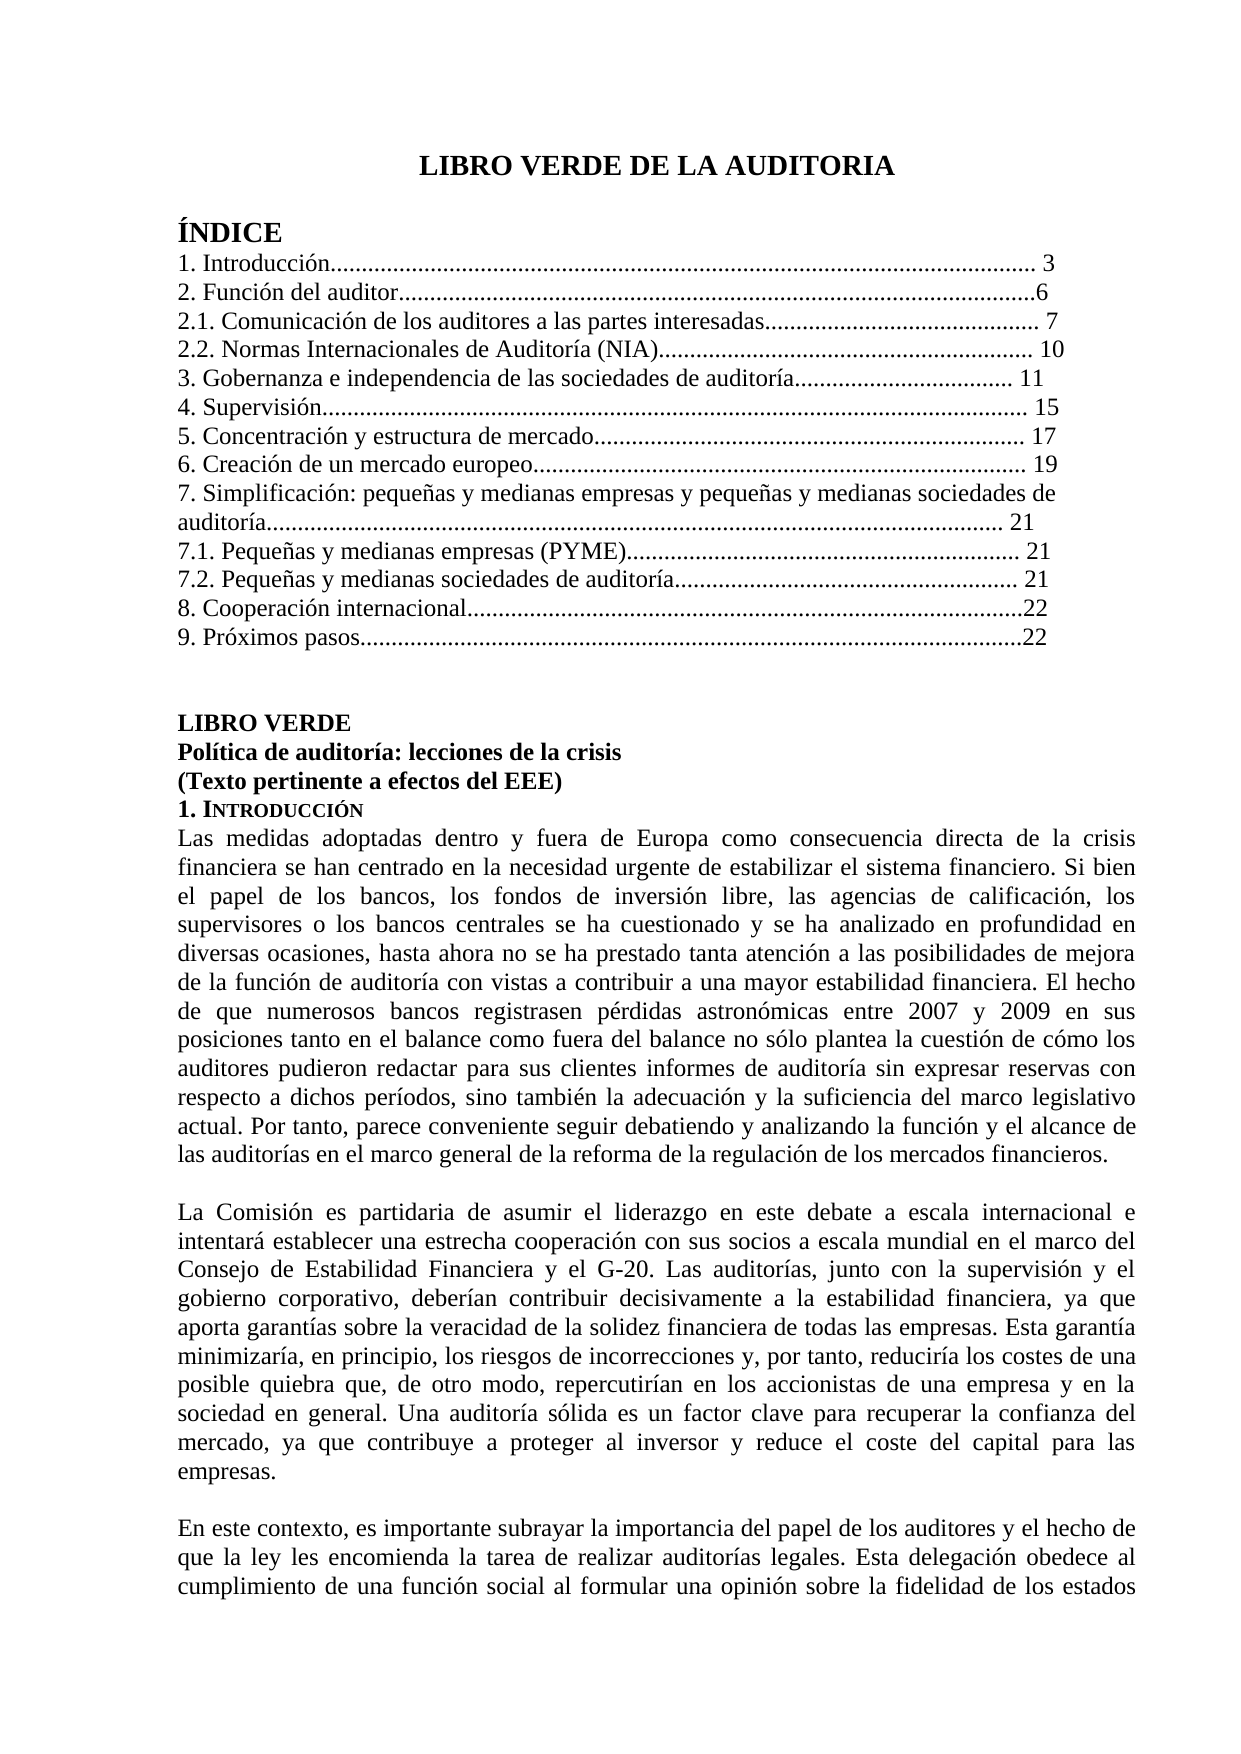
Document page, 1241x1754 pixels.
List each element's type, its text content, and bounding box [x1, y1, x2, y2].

text 2. Función del auditor......................................................................................................6 [177, 277, 1137, 306]
text 2.1. Comunicación de los auditores a las partes interesadas............................................ 7 [177, 306, 1137, 334]
text 7. Simplificación: pequeñas y medianas empresas y pequeñas y medianas sociedades de [177, 478, 1137, 507]
text La Comisión es partidaria de asumir el liderazgo en este debate a escala internacional e intentará establecer una estrecha cooperación con sus socios a escala mundial en el marco del Consejo de Estabilidad Financiera y el G-20. Las auditorías, junto con la supervisión y el gobierno corporativo, deberían contribuir decisivamente a la estabilidad financiera, ya que aporta garantías sobre la veracidad de la solidez financiera de todas las empresas. Esta garantía minimizaría, en principio, los riesgos de incorrecciones y, por tanto, reduciría los costes de una posible quiebra que, de otro modo, repercutirían en los accionistas de una empresa y en la sociedad en general. Una auditoría sólida es un factor clave para recuperar la confianza del mercado, ya que contribuye a proteger al inversor y reduce el coste del capital para las empresas. [177, 1197, 1137, 1484]
text 1. INTRODUCCIÓN [177, 794, 1137, 823]
text 4. Supervisión................................................................................................................. 15 [177, 392, 1137, 421]
text 3. Gobernanza e independencia de las sociedades de auditoría................................... 11 [177, 363, 1137, 392]
text LIBRO VERDE [177, 708, 1137, 737]
text 7.1. Pequeñas y medianas empresas (PYME)............................................................... 21 [177, 536, 1137, 564]
text 9. Próximos pasos..........................................................................................................22 [177, 622, 1137, 651]
text 1. Introducción................................................................................................................. 3 [177, 248, 1137, 277]
text auditoría...................................................................................................................... 21 [177, 507, 1137, 536]
text Las medidas adoptadas dentro y fuera de Europa como consecuencia directa de la crisis financiera se han centrado en la necesidad urgente de estabilizar el sistema financiero. Si bien el papel de los bancos, los fondos de inversión libre, las agencias de calificación, los supervisores o los bancos centrales se ha cuestionado y se ha analizado en profundidad en diversas ocasiones, hasta ahora no se ha prestado tanta atención a las posibilidades de mejora de la función de auditoría con vistas a contribuir a una mayor estabilidad financiera. El hecho de que numerosos bancos registrasen pérdidas astronómicas entre 2007 y 2009 en sus posiciones tanto en el balance como fuera del balance no sólo plantea la cuestión de cómo los auditores pudieron redactar para sus clientes informes de auditoría sin expresar reservas con respecto a dichos períodos, sino también la adecuación y la suficiencia del marco legislativo actual. Por tanto, parece conveniente seguir debatiendo y analizando la función y el alcance de las auditorías en el marco general de la reforma de la regulación de los mercados financieros. [177, 823, 1137, 1168]
text (Texto pertinente a efectos del EEE) [177, 766, 1137, 794]
text 6. Creación de un mercado europeo............................................................................... 19 [177, 449, 1137, 478]
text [177, 1513, 1137, 1599]
text ÍNDICE [177, 215, 1137, 248]
text Política de auditoría: lecciones de la crisis [177, 737, 1137, 766]
text 7.2. Pequeñas y medianas sociedades de auditoría....................................................... 21 [177, 564, 1137, 593]
text 8. Cooperación internacional.........................................................................................22 [177, 593, 1137, 622]
text LIBRO VERDE DE LA AUDITORIA [177, 148, 1137, 181]
text 2.2. Normas Internacionales de Auditoría (NIA)............................................................ 10 [177, 334, 1137, 363]
text 5. Concentración y estructura de mercado..................................................................... 17 [177, 421, 1137, 449]
